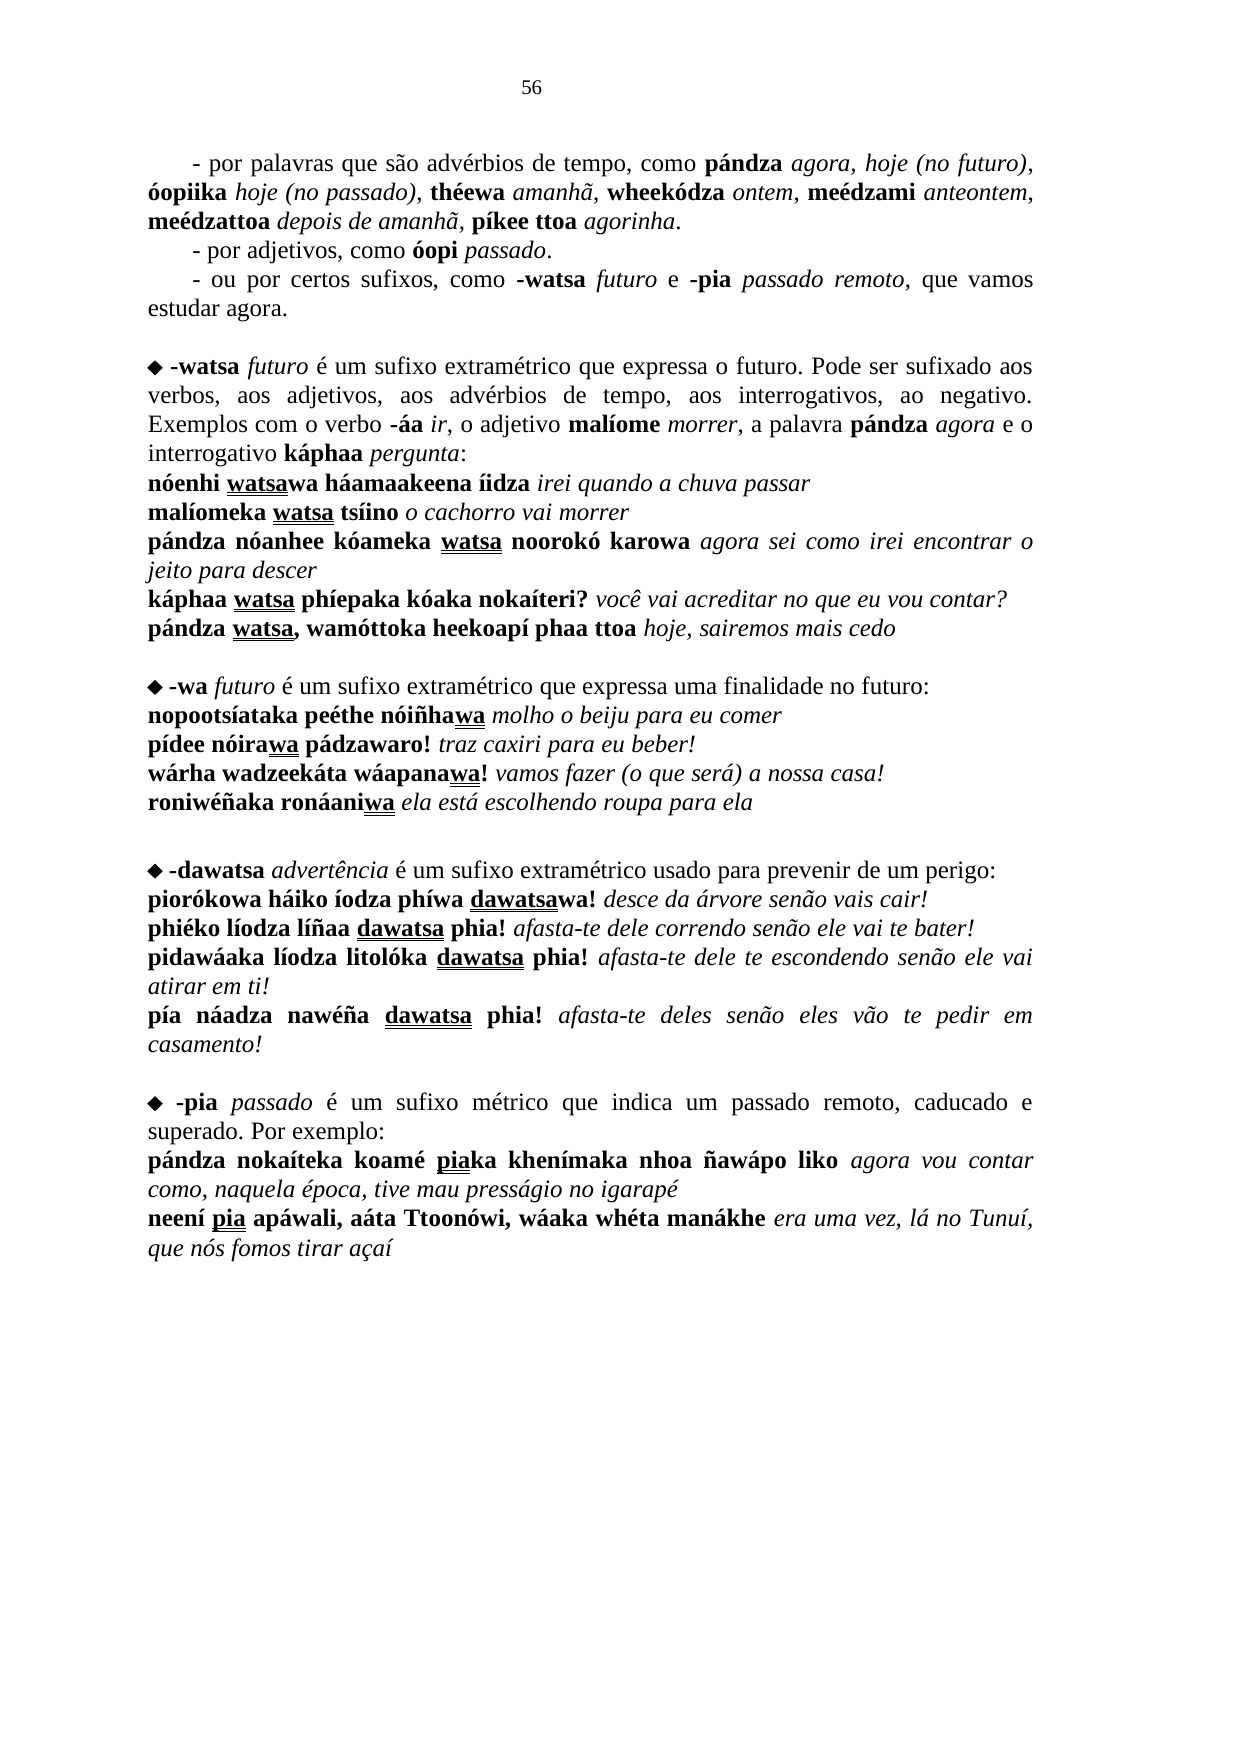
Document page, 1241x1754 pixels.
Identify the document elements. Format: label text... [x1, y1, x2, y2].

text pidawáaka líodza litolóka dawatsa phia! afasta-te dele te escondendo senão ele vai atirar em ti! [148, 942, 1033, 1000]
text nopootsíataka peéthe nóiñhawa molho o beiju para eu comer [148, 700, 1033, 729]
text pía náadza nawéña dawatsa phia! afasta-te deles senão eles vão te pedir em casamento! [148, 1000, 1033, 1058]
text neení pia apáwali, aáta Ttoonówi, wáaka whéta manákhe era uma vez, lá no Tunuí, que nós fomos tirar açaí [148, 1203, 1033, 1261]
text pándza nokaíteka koamé piaka khenímaka nhoa ñawápo liko agora vou contar como, naquela época, tive mau presságio no igarapé [148, 1145, 1033, 1203]
text nóenhi watsawa háamaakeena íidza irei quando a chuva passar [148, 467, 1033, 496]
text - por adjetivos, como óopi passado. [148, 235, 1033, 264]
text roniwéñaka ronáaniwa ela está escolhendo roupa para ela [148, 787, 1033, 816]
text - ou por certos sufixos, como -watsa futuro e -pia passado remoto, que vamos estudar agora. [148, 264, 1033, 322]
text -pia passado é um sufixo métrico que indica um passado remoto, caducado e superado. Por exemplo: [148, 1087, 1033, 1145]
text phiéko líodza líñaa dawatsa phia! afasta-te dele correndo senão ele vai te bater! [148, 913, 1033, 942]
text - por palavras que são advérbios de tempo, como pándza agora, hoje (no futuro), óopiika hoje (no passado), théewa amanhã, wheekódza ontem, meédzami anteontem, meédzattoa depois de amanhã, píkee ttoa agorinha. [148, 148, 1033, 235]
text malíomeka watsa tsíino o cachorro vai morrer [148, 496, 1033, 526]
text wárha wadzeekáta wáapanawa! vamos fazer (o que será) a nossa casa! [148, 758, 1033, 787]
text -wa futuro é um sufixo extramétrico que expressa uma finalidade no futuro: [148, 671, 1033, 700]
text piorókowa háiko íodza phíwa dawatsawa! desce da árvore senão vais cair! [148, 884, 1033, 913]
text pándza nóanhee kóameka watsa noorokó karowa agora sei como irei encontrar o jeito para descer [148, 526, 1033, 584]
text -dawatsa advertência é um sufixo extramétrico usado para prevenir de um perigo: [148, 854, 1033, 884]
text -watsa futuro é um sufixo extramétrico que expressa o futuro. Pode ser sufixado aos verbos, aos adjetivos, aos advérbios de tempo, aos interrogativos, ao negativo. Exemplos com o verbo -áa ir, o adjetivo malíome morrer, a palavra pándza agora e o interrogativo káphaa pergunta: [148, 351, 1033, 467]
text káphaa watsa phíepaka kóaka nokaíteri? você vai acreditar no que eu vou contar? [148, 584, 1033, 613]
text pándza watsa, wamóttoka heekoapí phaa ttoa hoje, sairemos mais cedo [148, 613, 1033, 642]
text pídee nóirawa pádzawaro! traz caxiri para eu beber! [148, 729, 1033, 758]
